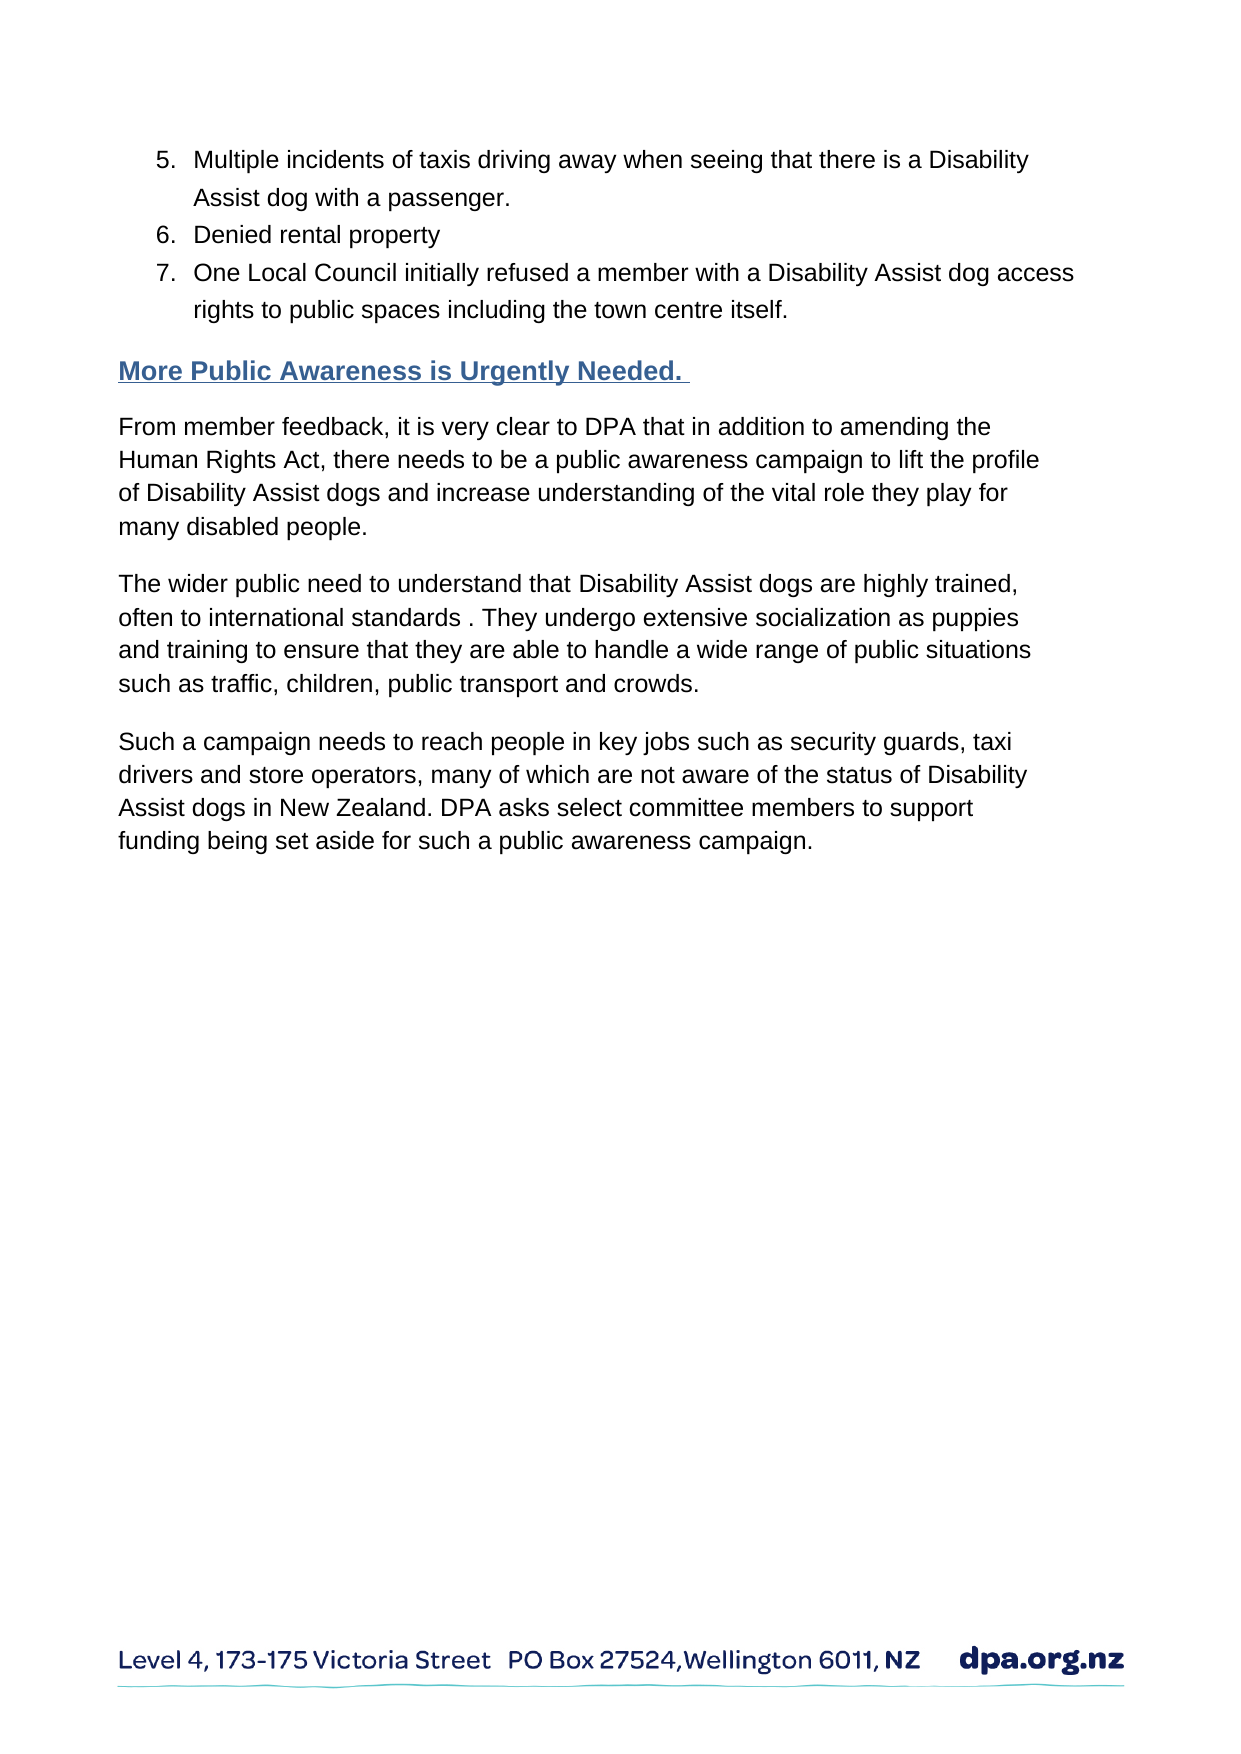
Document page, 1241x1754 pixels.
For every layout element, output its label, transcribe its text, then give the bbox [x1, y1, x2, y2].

list One Local Council initially refused a member with a Disability Assist dog access rights to public spaces including the town centre itself. [156, 251, 1092, 326]
text From member feedback, it is very clear to DPA that in addition to amending the Human Rights Act, there needs to be a public awareness campaign to lift the profile of Disability Assist dogs and increase understanding of the vital role they play for many disabled people. [118, 412, 1061, 540]
text More Public Awareness is Urgently Needed. [118, 350, 1092, 387]
list Denied rental property [156, 214, 1092, 251]
picture [0, 1605, 1241, 1754]
list Multiple incidents of taxis driving away when seeing that there is a Disability Assist dog with a passenger. [156, 139, 1092, 214]
text The wider public need to understand that Disability Assist dogs are highly trained, often to international standards . They undergo extensive socialization as puppies and training to ensure that they are able to handle a wide range of public situations such as traffic, children, public transport and crowds. [118, 569, 1061, 697]
text Such a campaign needs to reach people in key jobs such as security guards, taxi drivers and store operators, many of which are not aware of the status of Disability Assist dogs in New Zealand. DPA asks select committee members to support funding being set aside for such a public awareness campaign. [118, 727, 1061, 854]
